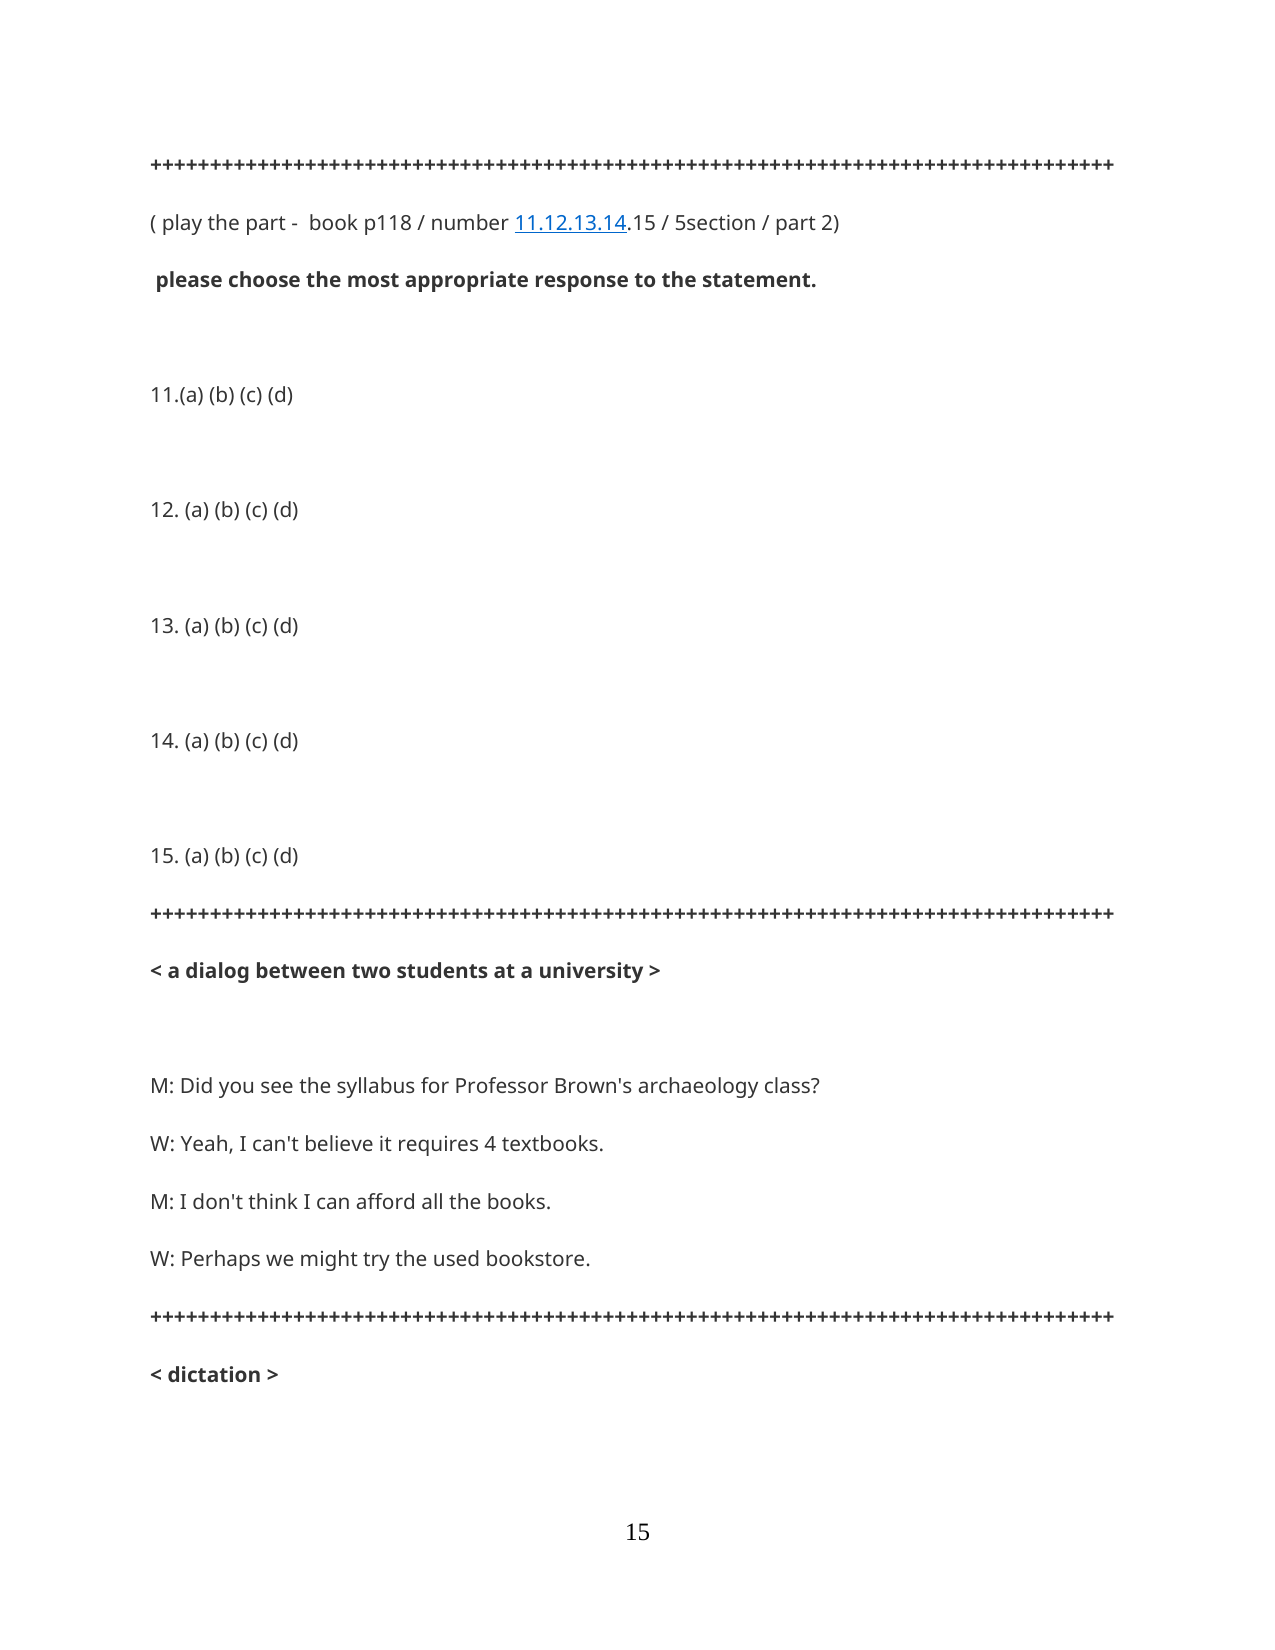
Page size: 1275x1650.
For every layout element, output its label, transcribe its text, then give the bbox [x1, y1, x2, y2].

text +++++++++++++++++++++++++++++++++++++++++++++++++++++++++++++++++++++++++++++++++ [150, 1302, 1125, 1331]
text M: Did you see the syllabus for Professor Brown's archaeology class? [150, 1072, 1125, 1100]
text +++++++++++++++++++++++++++++++++++++++++++++++++++++++++++++++++++++++++++++++++ [150, 899, 1125, 927]
text 11.(a) (b) (c) (d) [150, 380, 1125, 409]
text +++++++++++++++++++++++++++++++++++++++++++++++++++++++++++++++++++++++++++++++++ [150, 150, 1125, 178]
text please choose the most appropriate response to the statement. [150, 265, 1125, 294]
text 14. (a) (b) (c) (d) [150, 726, 1125, 754]
text 13. (a) (b) (c) (d) [150, 611, 1125, 639]
text W: Perhaps we might try the used bookstore. [150, 1244, 1125, 1273]
text 12. (a) (b) (c) (d) [150, 496, 1125, 524]
text M: I don't think I can afford all the books. [150, 1187, 1125, 1215]
text W: Yeah, I can't believe it requires 4 textbooks. [150, 1129, 1125, 1158]
text ( play the part - book p118 / number 11.12.13.14.15 / 5section / part 2) [150, 208, 1125, 236]
text 15. (a) (b) (c) (d) [150, 841, 1125, 870]
text < dictation > [150, 1360, 1125, 1388]
text < a dialog between two students at a university > [150, 956, 1125, 985]
